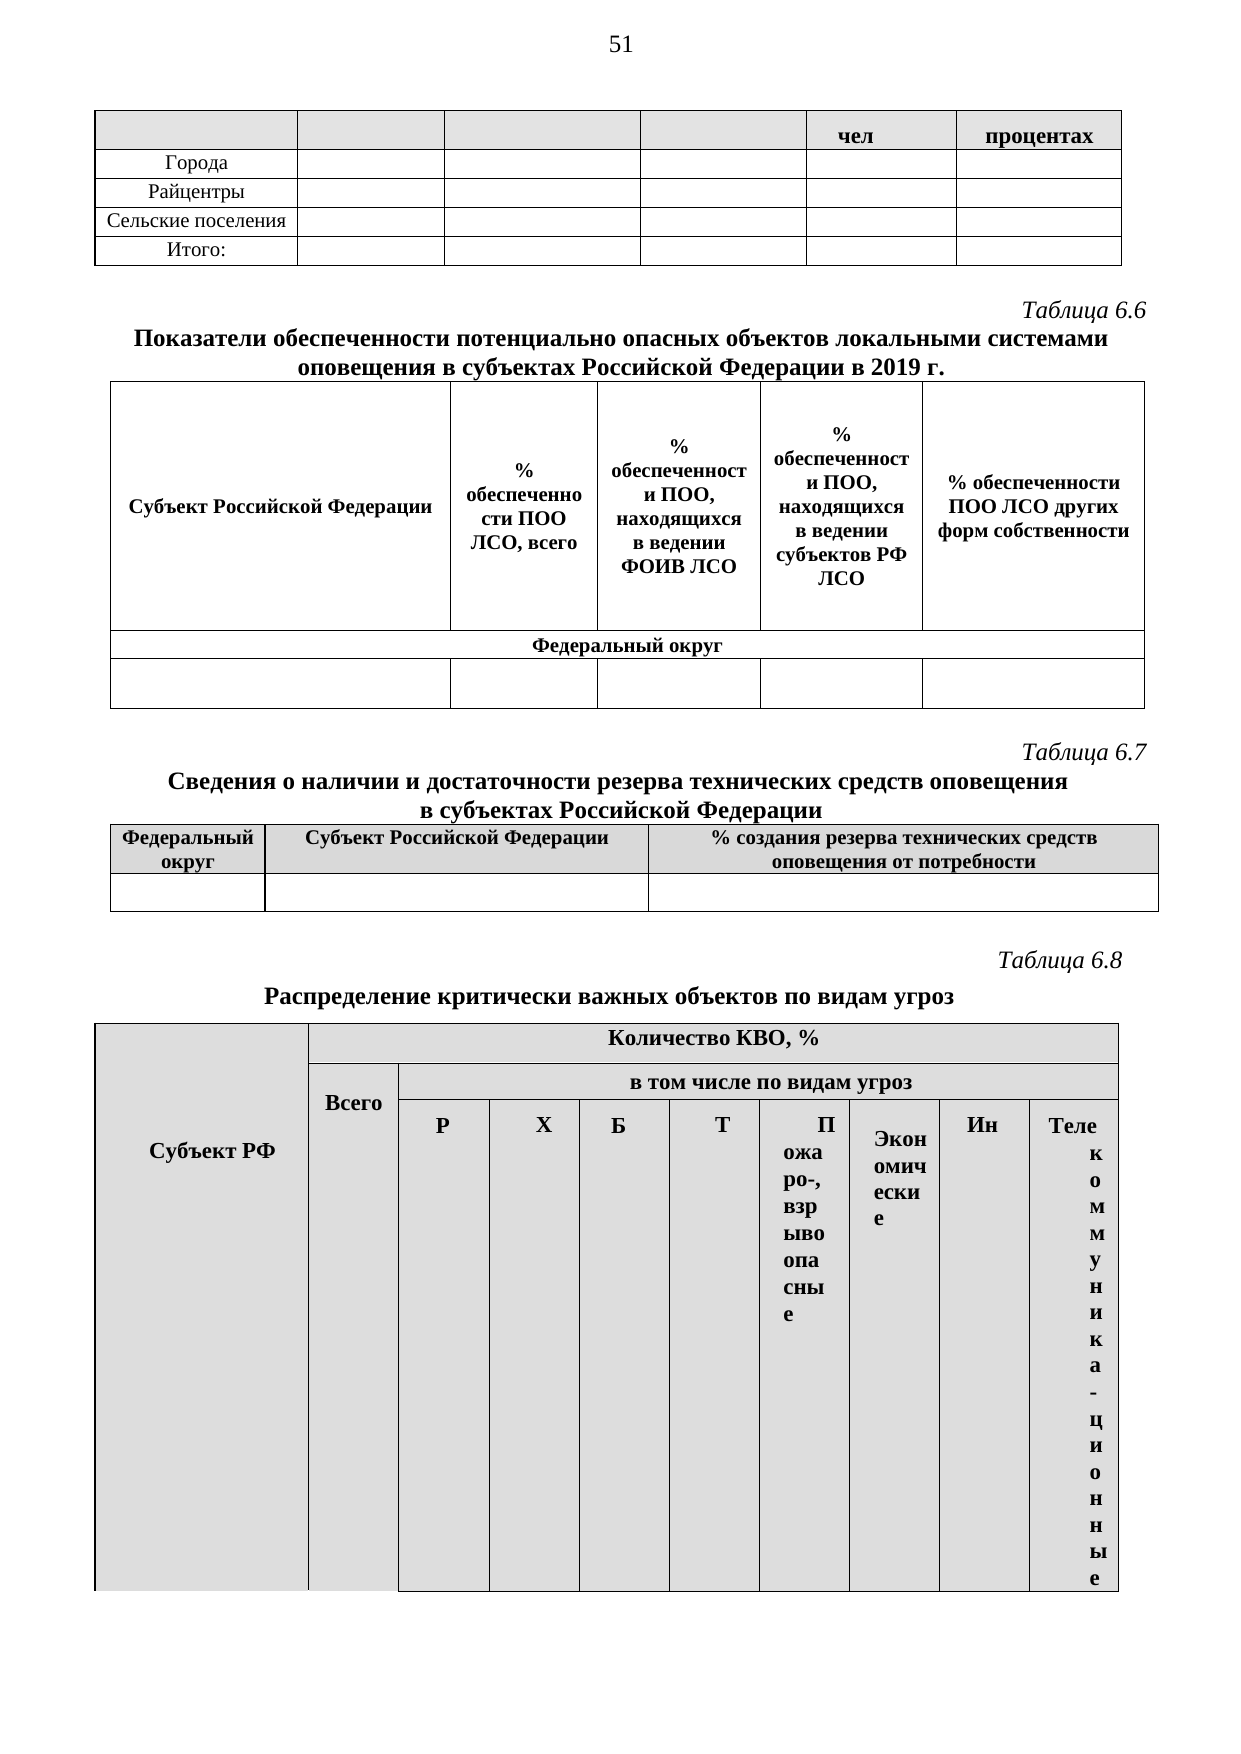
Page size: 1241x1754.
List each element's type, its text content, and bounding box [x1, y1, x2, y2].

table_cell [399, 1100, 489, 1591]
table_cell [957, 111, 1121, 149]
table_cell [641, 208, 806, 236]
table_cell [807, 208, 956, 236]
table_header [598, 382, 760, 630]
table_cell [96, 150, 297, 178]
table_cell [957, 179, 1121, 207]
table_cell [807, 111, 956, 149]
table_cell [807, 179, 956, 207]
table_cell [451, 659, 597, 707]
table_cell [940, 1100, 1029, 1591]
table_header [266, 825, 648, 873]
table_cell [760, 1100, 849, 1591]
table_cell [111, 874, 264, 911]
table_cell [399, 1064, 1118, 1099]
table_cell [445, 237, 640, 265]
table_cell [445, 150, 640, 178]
text Распределение критически важных объектов по видам угроз [96, 981, 1122, 1009]
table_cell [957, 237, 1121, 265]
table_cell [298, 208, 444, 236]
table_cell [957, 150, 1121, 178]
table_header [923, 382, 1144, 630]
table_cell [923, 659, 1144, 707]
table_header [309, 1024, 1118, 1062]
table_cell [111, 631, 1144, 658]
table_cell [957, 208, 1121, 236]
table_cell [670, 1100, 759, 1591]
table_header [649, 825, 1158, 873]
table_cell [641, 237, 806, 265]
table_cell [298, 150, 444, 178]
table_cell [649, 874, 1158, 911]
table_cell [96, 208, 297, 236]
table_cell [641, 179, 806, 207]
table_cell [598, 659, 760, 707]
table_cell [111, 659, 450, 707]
text Таблица 6.7 [96, 737, 1146, 766]
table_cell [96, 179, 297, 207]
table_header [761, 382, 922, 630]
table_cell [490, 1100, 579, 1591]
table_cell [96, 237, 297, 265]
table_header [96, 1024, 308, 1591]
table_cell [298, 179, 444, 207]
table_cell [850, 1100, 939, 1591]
text Таблица 6.8 [96, 945, 1122, 973]
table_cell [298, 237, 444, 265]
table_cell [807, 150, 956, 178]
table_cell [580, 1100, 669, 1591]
text Показатели обеспеченности потенциально опасных объектов локальными системами оповещения в субъектах Российской Федерации в 2019 г. [96, 323, 1146, 381]
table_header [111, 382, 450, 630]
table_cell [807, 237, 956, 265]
text Сведения о наличии и достаточности резерва технических средств оповещения в субъектах Российской Федерации [96, 766, 1146, 823]
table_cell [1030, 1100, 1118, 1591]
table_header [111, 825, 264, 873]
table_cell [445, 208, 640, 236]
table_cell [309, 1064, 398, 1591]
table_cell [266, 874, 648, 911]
text Таблица 6.6 [96, 295, 1146, 323]
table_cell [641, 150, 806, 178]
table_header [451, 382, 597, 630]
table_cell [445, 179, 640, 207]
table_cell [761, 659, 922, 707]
